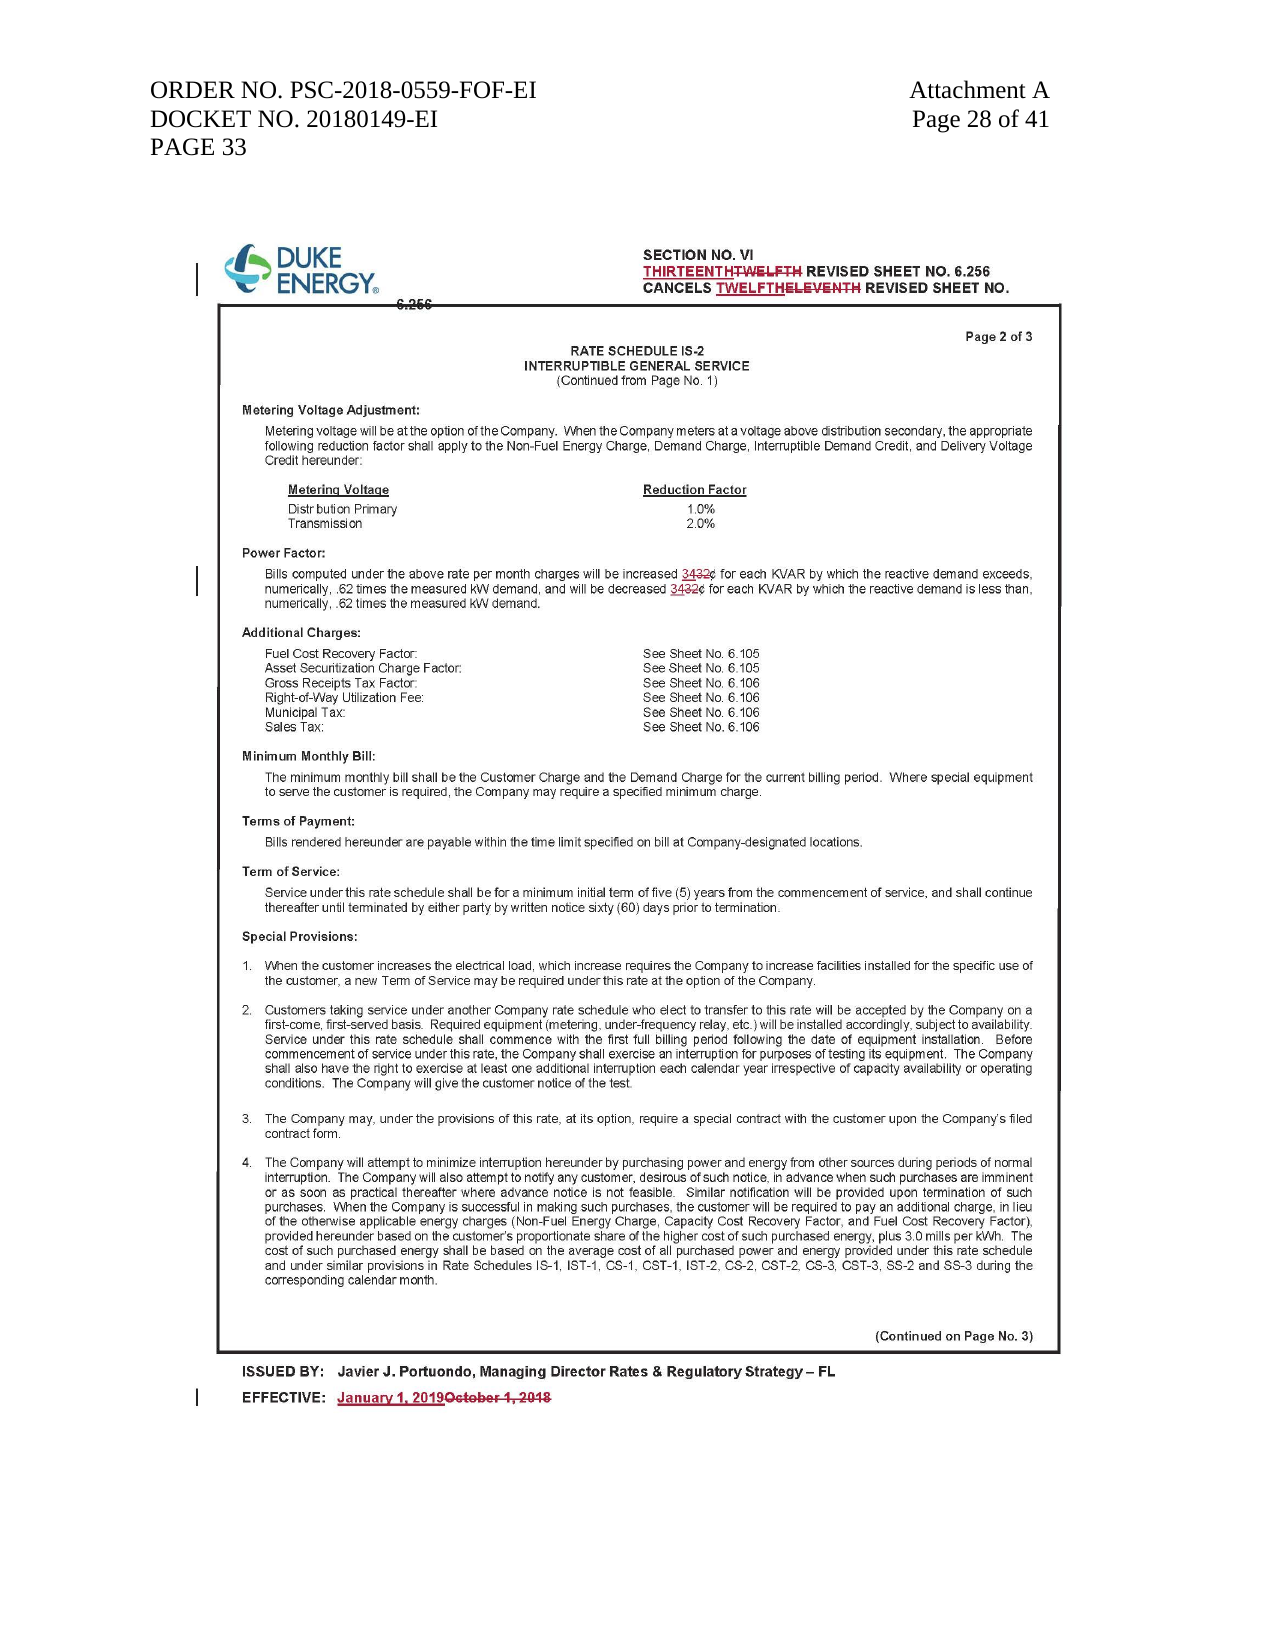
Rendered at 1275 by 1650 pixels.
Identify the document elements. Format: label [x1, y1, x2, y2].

picture [150, 190, 1124, 1451]
